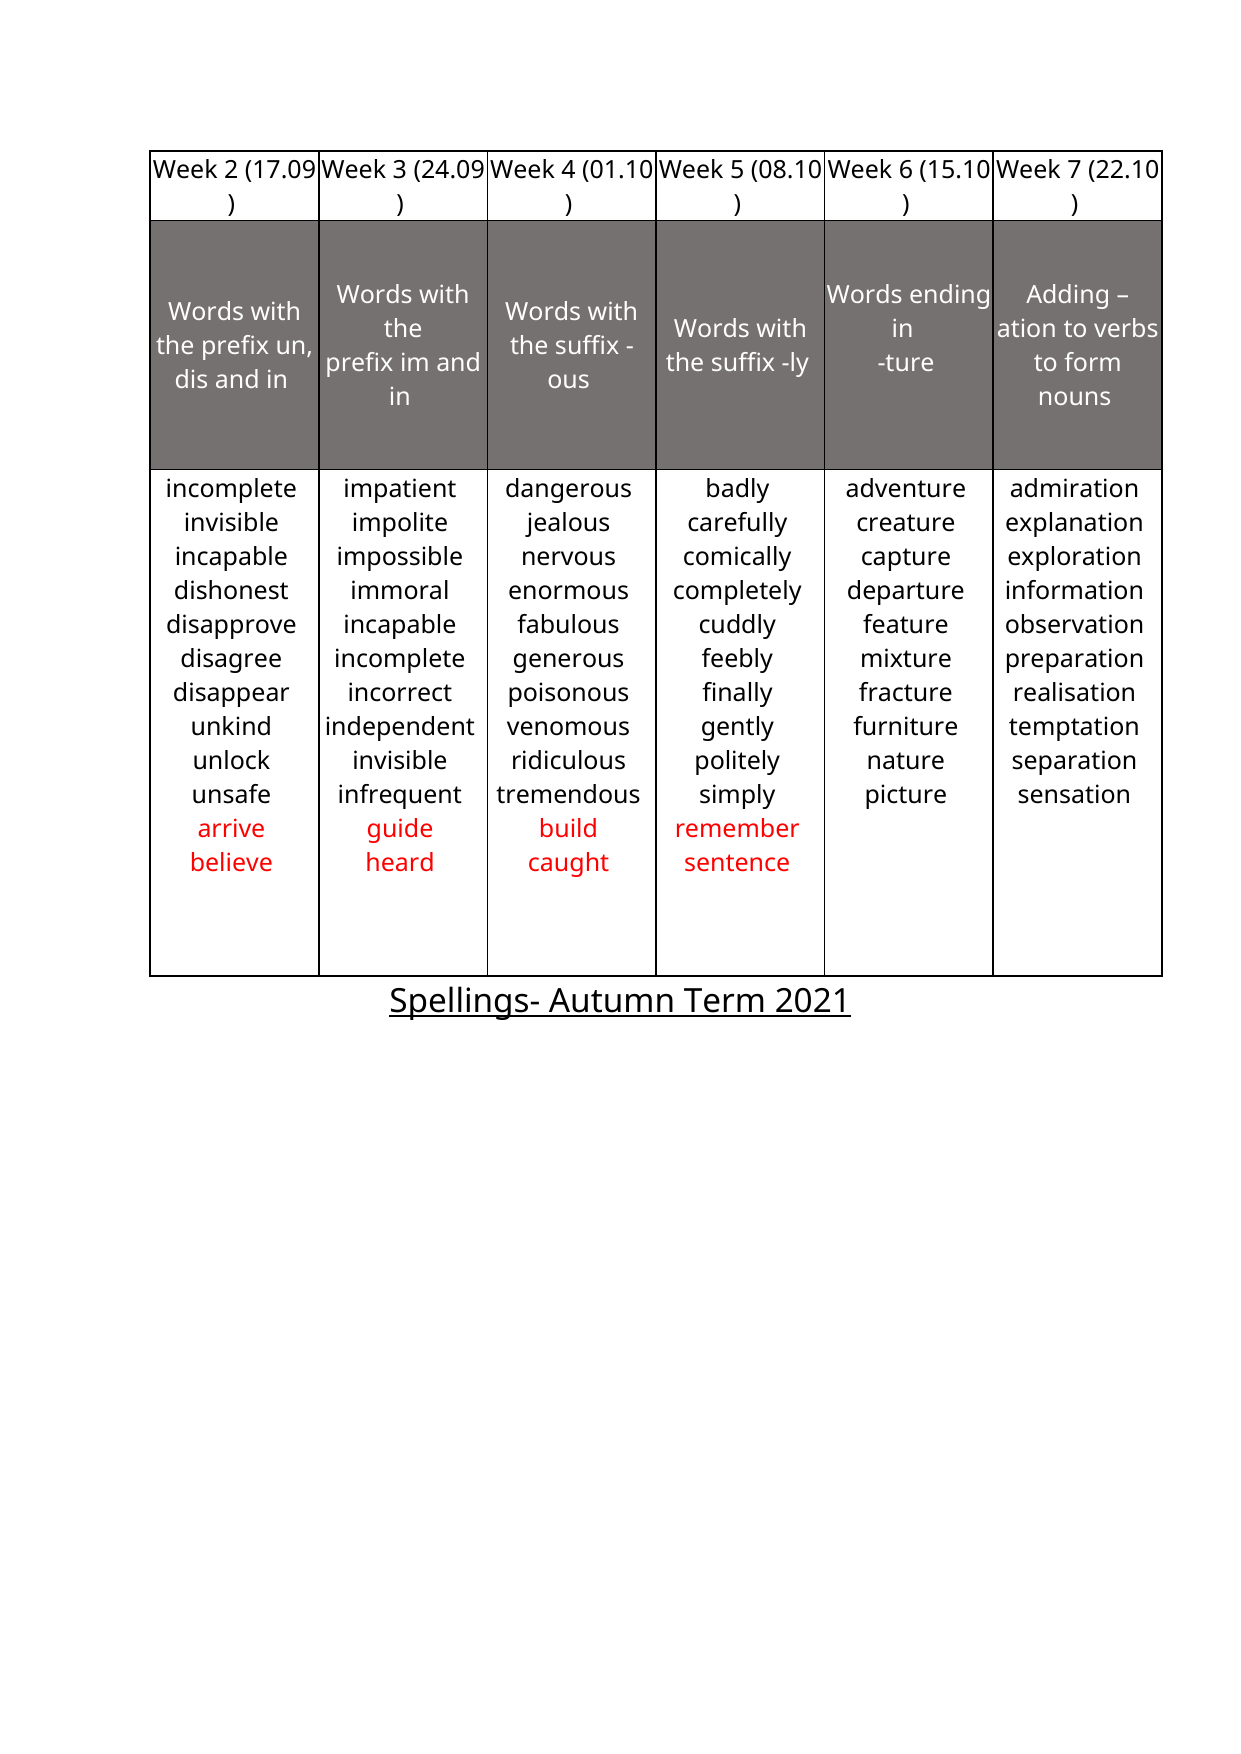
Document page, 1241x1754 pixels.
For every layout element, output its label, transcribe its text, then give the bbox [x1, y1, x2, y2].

table_cell Adding –ation to verbs to form nouns [994, 221, 1161, 469]
table_cell dangerous jealous nervous enormous fabulous generous poisonous venomous ridiculous tremendous build caught [488, 470, 655, 975]
table_cell Words with the suffix -ous [488, 221, 655, 469]
table_header Week 6 (15.10) [825, 152, 992, 220]
table_cell impatient impolite impossible immoral incapable incomplete incorrect independent invisible infrequent guide heard [320, 470, 487, 975]
text Spellings- Autumn Term 2021 [150, 977, 1090, 1022]
table_header Week 2 (17.09) [151, 152, 318, 220]
table_cell admiration explanation exploration information observation preparation realisation temptation separation sensation [994, 470, 1161, 975]
table_header Week 7 (22.10) [994, 152, 1161, 220]
table_cell badly carefully comically completely cuddly feebly finally gently politely simply remember sentence [657, 470, 824, 975]
table_cell Words with the suffix -ly [657, 221, 824, 469]
table_header Week 4 (01.10) [488, 152, 655, 220]
table_header Week 5 (08.10) [657, 152, 824, 220]
table_cell Words ending in -ture [825, 221, 992, 469]
table_header Week 3 (24.09) [320, 152, 487, 220]
table_cell Words with the prefix un, dis and in [151, 221, 318, 469]
table_cell adventure creature capture departure feature mixture fracture furniture nature picture [825, 470, 992, 975]
table_cell Words with the prefix im and in [320, 221, 487, 469]
table_cell incomplete invisible incapable dishonest disapprove disagree disappear unkind unlock unsafe arrive believe [151, 470, 318, 975]
